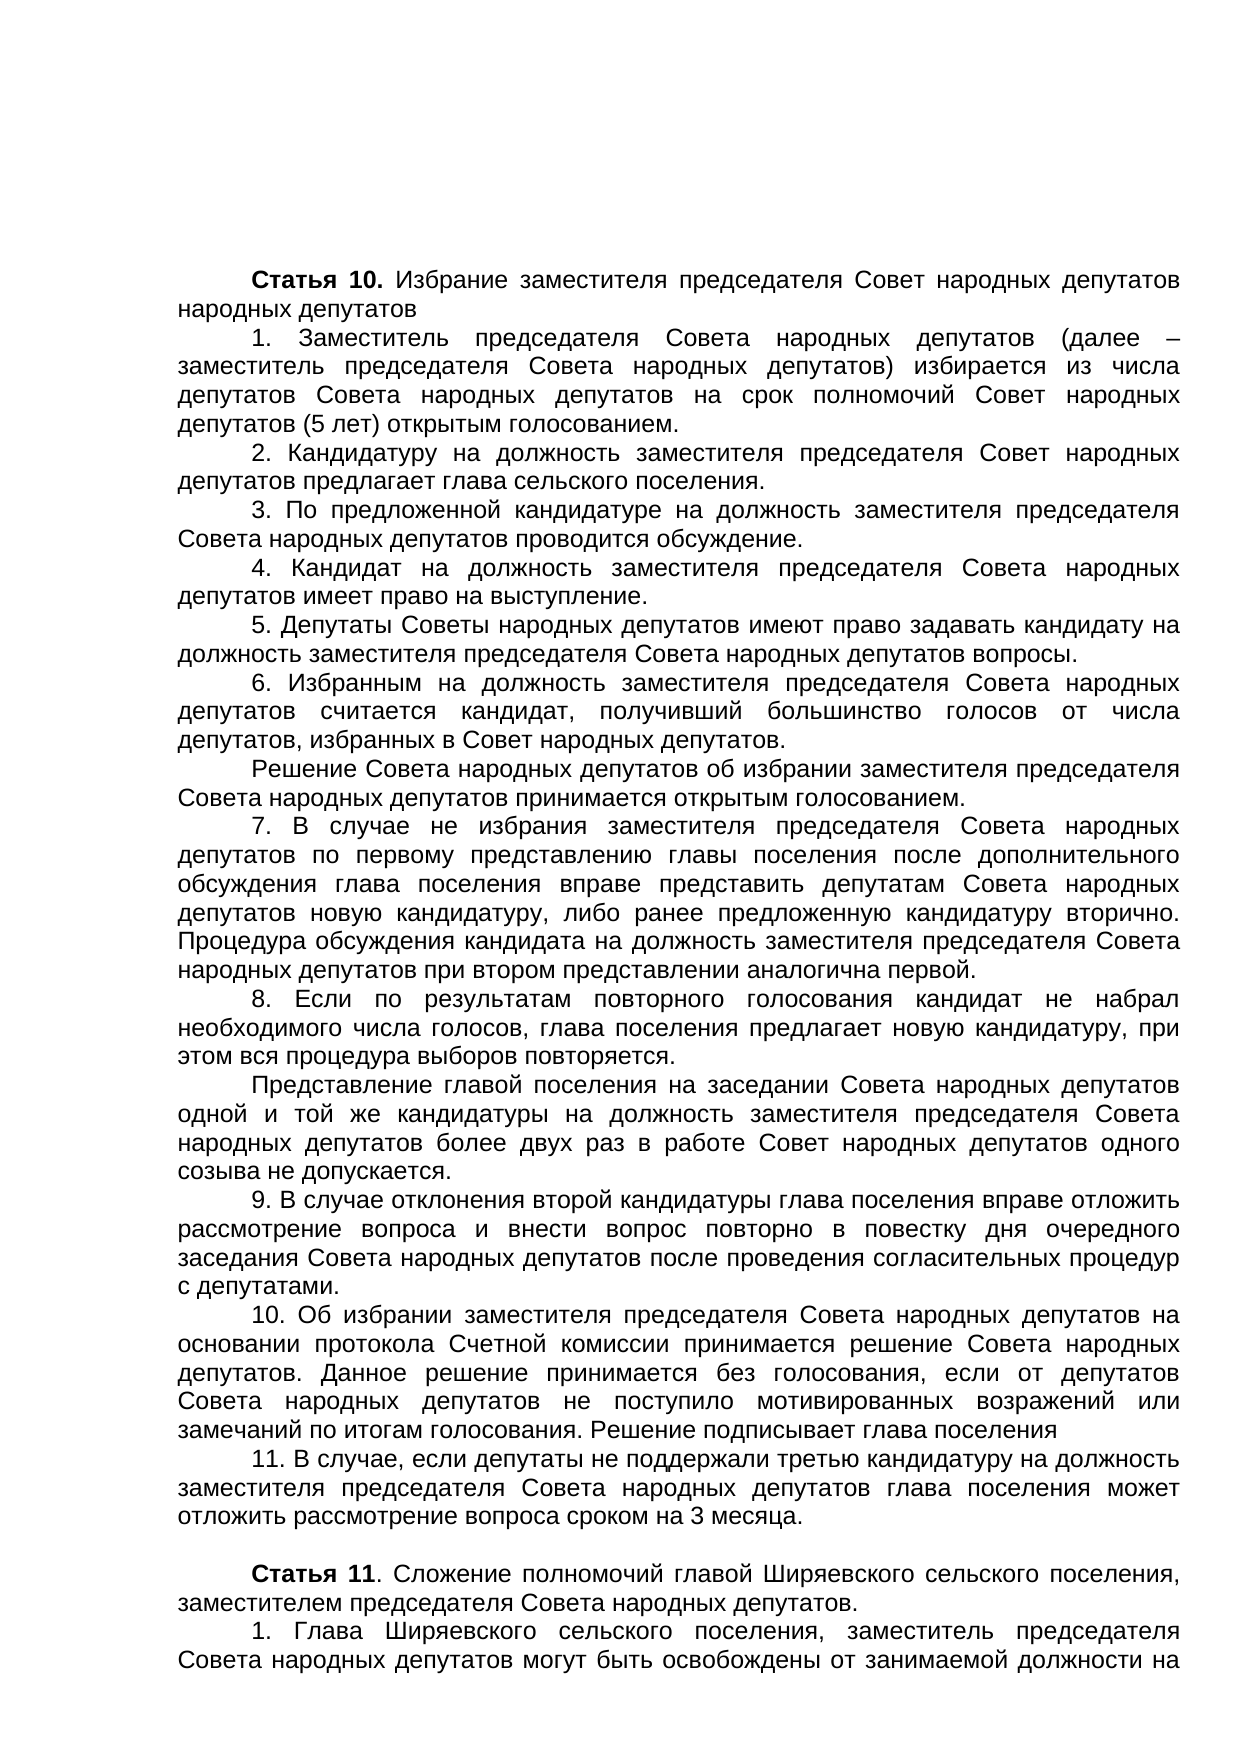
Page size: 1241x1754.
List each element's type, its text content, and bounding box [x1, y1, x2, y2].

text 8. Если по результатам повторного голосования кандидат не набрал необходимого числа голосов, глава поселения предлагает новую кандидатуру, при этом вся процедура выборов повторяется. [177, 984, 1181, 1070]
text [177, 1616, 1181, 1674]
text 10. Об избрании заместителя председателя Совета народных депутатов на основании протокола Счетной комиссии принимается решение Совета народных депутатов. Данное решение принимается без голосования, если от депутатов Совета народных депутатов не поступило мотивированных возражений или замечаний по итогам голосования. Решение подписывает глава поселения [177, 1300, 1181, 1444]
text 3. По предложенной кандидатуре на должность заместителя председателя Совета народных депутатов проводится обсуждение. [177, 495, 1181, 552]
text 6. Избранным на должность заместителя председателя Совета народных депутатов считается кандидат, получивший большинство голосов от числа депутатов, избранных в Совет народных депутатов. [177, 667, 1181, 754]
text Статья 10. Избрание заместителя председателя Совет народных депутатов народных депутатов [177, 265, 1181, 322]
text Решение Совета народных депутатов об избрании заместителя председателя Совета народных депутатов принимается открытым голосованием. [177, 754, 1181, 811]
text 9. В случае отклонения второй кандидатуры глава поселения вправе отложить рассмотрение вопроса и внести вопрос повторно в повестку дня очередного заседания Совета народных депутатов после проведения согласительных процедур с депутатами. [177, 1185, 1181, 1300]
text 4. Кандидат на должность заместителя председателя Совета народных депутатов имеет право на выступление. [177, 552, 1181, 610]
text Представление главой поселения на заседании Совета народных депутатов одной и той же кандидатуры на должность заместителя председателя Совета народных депутатов более двух раз в работе Совет народных депутатов одного созыва не допускается. [177, 1070, 1181, 1185]
text 1. Заместитель председателя Совета народных депутатов (далее – заместитель председателя Совета народных депутатов) избирается из числа депутатов Совета народных депутатов на срок полномочий Совет народных депутатов (5 лет) открытым голосованием. [177, 322, 1181, 437]
text Статья 11. Сложение полномочий главой Ширяевского сельского поселения, заместителем председателя Совета народных депутатов. [177, 1559, 1181, 1616]
text 11. В случае, если депутаты не поддержали третью кандидатуру на должность заместителя председателя Совета народных депутатов глава поселения может отложить рассмотрение вопроса сроком на 3 месяца. [177, 1444, 1181, 1530]
text 5. Депутаты Советы народных депутатов имеют право задавать кандидату на должность заместителя председателя Совета народных депутатов вопросы. [177, 610, 1181, 667]
text 2. Кандидатуру на должность заместителя председателя Совет народных депутатов предлагает глава сельского поселения. [177, 437, 1181, 495]
text 7. В случае не избрания заместителя председателя Совета народных депутатов по первому представлению главы поселения после дополнительного обсуждения глава поселения вправе представить депутатам Совета народных депутатов новую кандидатуру, либо ранее предложенную кандидатуру вторично. Процедура обсуждения кандидата на должность заместителя председателя Совета народных депутатов при втором представлении аналогична первой. [177, 811, 1181, 984]
